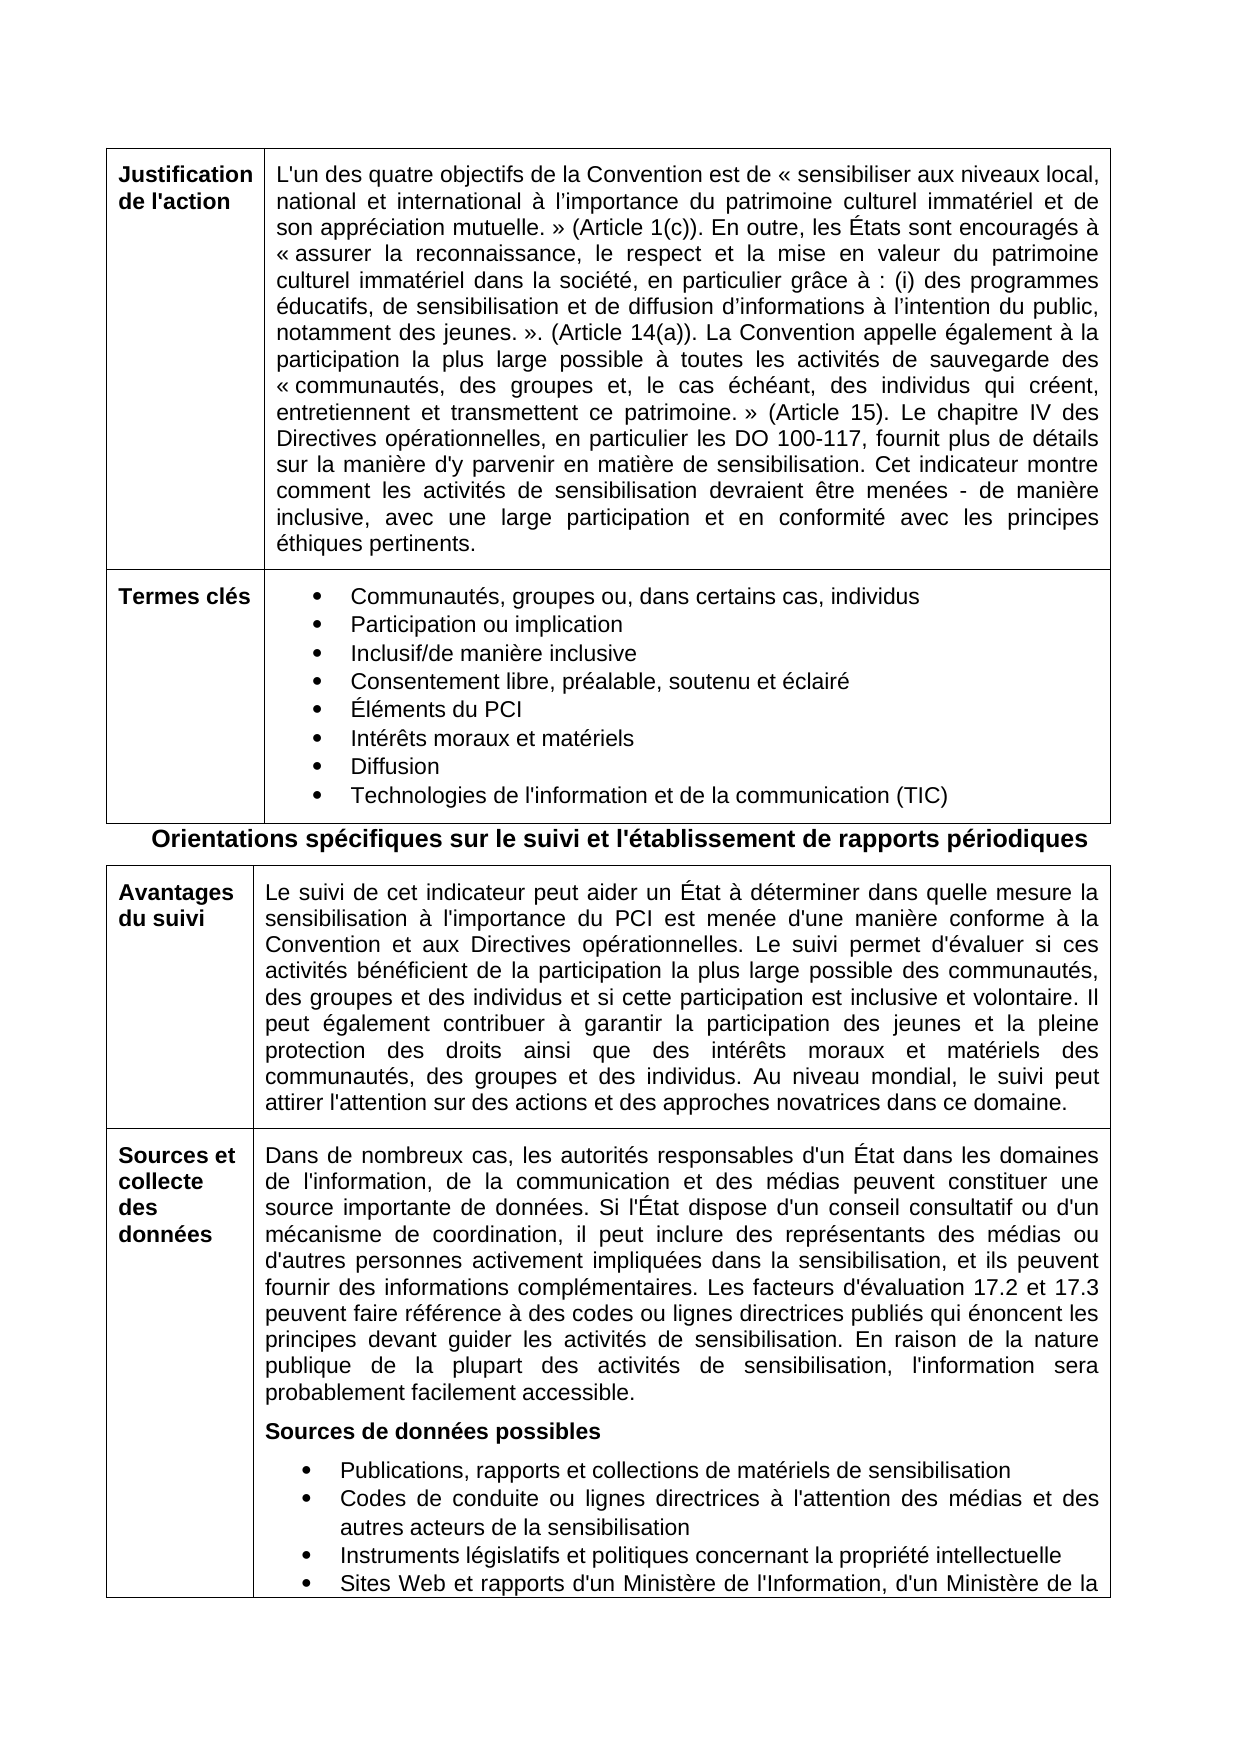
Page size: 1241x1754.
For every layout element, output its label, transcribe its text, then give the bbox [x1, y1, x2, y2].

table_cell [107, 1129, 253, 1597]
table_header Avantages du suivi [107, 866, 253, 1128]
table_cell Termes clés [107, 570, 264, 823]
table_header Le suivi de cet indicateur peut aider un État à déterminer dans quelle mesure la sensibilisation à l'importance du PCI est menée d'une manière conforme à la Convention et aux Directives opérationnelles. Le suivi permet d'évaluer si ces activités bénéficient de la participation la plus large possible des communautés, des groupes et des individus et si cette participation est inclusive et volontaire. Il peut également contribuer à garantir la participation des jeunes et la pleine protection des droits ainsi que des intérêts moraux et matériels des communautés, des groupes et des individus. Au niveau mondial, le suivi peut attirer l'attention sur des actions et des approches novatrices dans ce domaine. [254, 866, 1110, 1128]
table_cell Justification de l'action [107, 149, 264, 569]
table_cell Communautés, groupes ou, dans certains cas, individus Participation ou implication Inclusif/de manière inclusive Consentement libre, préalable, soutenu et éclairé Éléments du PCI Intérêts moraux et matériels Diffusion Technologies de l'information et de la communication (TIC) [265, 570, 1110, 823]
text Orientations spécifiques sur le suivi et l'établissement de rapports périodiques [118, 824, 1122, 852]
table_cell L'un des quatre objectifs de la Convention est de « sensibiliser aux niveaux local, national et international à l’importance du patrimoine culturel immatériel et de son appréciation mutuelle. » (Article 1(c)). En outre, les États sont encouragés à « assurer la reconnaissance, le respect et la mise en valeur du patrimoine culturel immatériel dans la société, en particulier grâce à : (i) des programmes éducatifs, de sensibilisation et de diffusion d’informations à l’intention du public, notamment des jeunes. ». (Article 14(a)). La Convention appelle également à la participation la plus large possible à toutes les activités de sauvegarde des « communautés, des groupes et, le cas échéant, des individus qui créent, entretiennent et transmettent ce patrimoine. » (Article 15). Le chapitre IV des Directives opérationnelles, en particulier les DO 100-117, fournit plus de détails sur la manière d'y parvenir en matière de sensibilisation. Cet indicateur montre comment les activités de sensibilisation devraient être menées - de manière inclusive, avec une large participation et en conformité avec les principes éthiques pertinents. [265, 149, 1110, 569]
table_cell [254, 1129, 1110, 1597]
